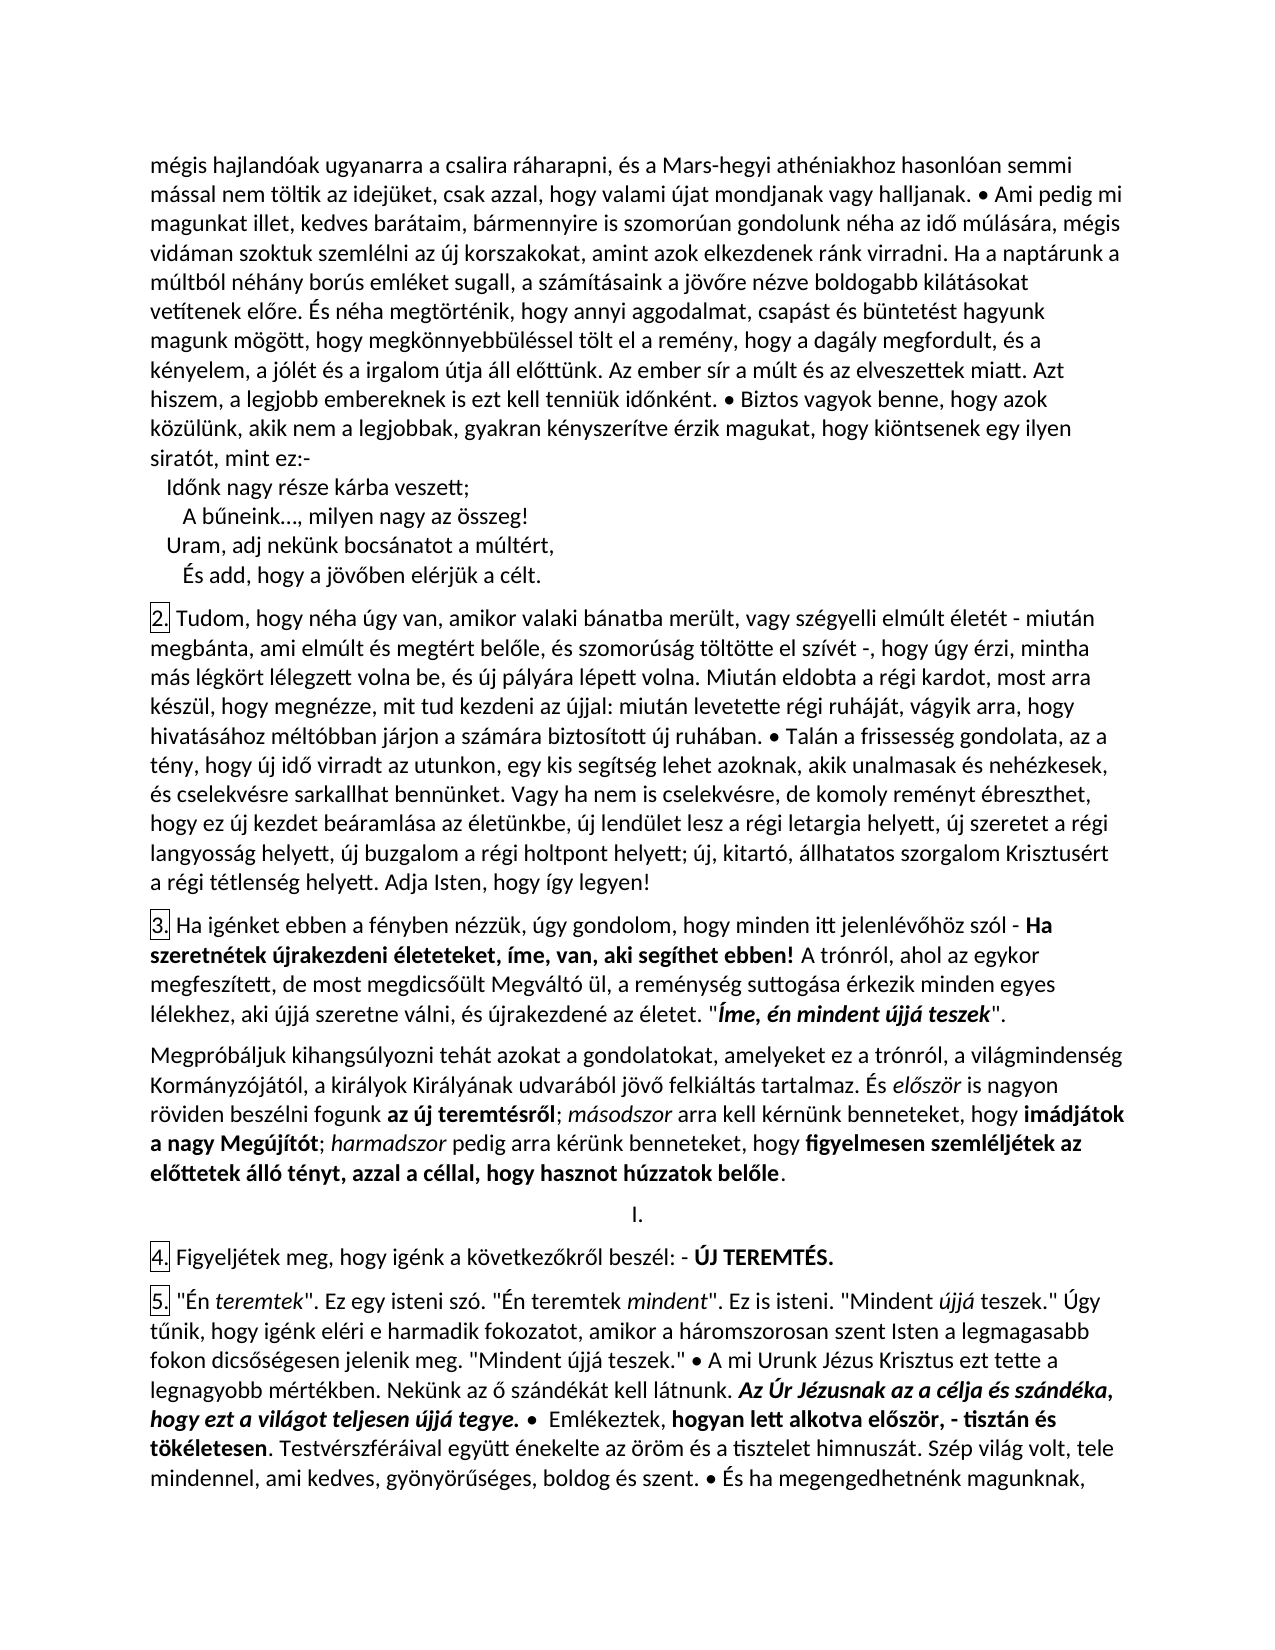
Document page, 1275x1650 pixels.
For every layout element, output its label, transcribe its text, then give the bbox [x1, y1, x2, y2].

text Megpróbáljuk kihangsúlyozni tehát azokat a gondolatokat, amelyeket ez a trónról, a világmindenség Kormányzójától, a királyok Királyának udvarából jövő felkiáltás tartalmaz. És először is nagyon röviden beszélni fogunk az új teremtésről; másodszor arra kell kérnünk benneteket, hogy imádjátok a nagy Megújítót; harmadszor pedig arra kérünk benneteket, hogy figyelmesen szemléljétek az előttetek álló tényt, azzal a céllal, hogy hasznot húzzatok belőle. [150, 1041, 1125, 1187]
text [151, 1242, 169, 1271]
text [150, 1285, 1125, 1492]
text És add, hogy a jövőben elérjük a célt. [150, 560, 1125, 589]
text 3. Ha igénket ebben a fényben nézzük, úgy gondolom, hogy minden itt jelenlévőhöz szól - Ha szeretnétek újrakezdeni életeteket, íme, van, aki segíthet ebben! A trónról, ahol az egykor megfeszített, de most megdicsőült Megváltó ül, a reménység suttogása érkezik minden egyes lélekhez, aki újjá szeretne válni, és újrakezdené az életet. "Íme, én mindent újjá teszek". [150, 909, 1125, 1028]
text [150, 150, 1125, 472]
text A bűneink…, milyen nagy az összeg! [150, 501, 1125, 531]
text 4. Figyeljétek meg, hogy igénk a következőkről beszél: - ÚJ TEREMTÉS. [170, 1241, 1125, 1272]
text 2. Tudom, hogy néha úgy van, amikor valaki bánatba merült, vagy szégyelli elmúlt életét - miután megbánta, ami elmúlt és megtért belőle, és szomorúság töltötte el szívét -, hogy úgy érzi, mintha más légkört lélegzett volna be, és új pályára lépett volna. Miután eldobta a régi kardot, most arra készül, hogy megnézze, mit tud kezdeni az újjal: miután levetette régi ruháját, vágyik arra, hogy hivatásához méltóbban járjon a számára biztosított új ruhában. • Talán a frissesség gondolata, az a tény, hogy új idő virradt az utunkon, egy kis segítség lehet azoknak, akik unalmasak és nehézkesek, és cselekvésre sarkallhat bennünket. Vagy ha nem is cselekvésre, de komoly reményt ébreszthet, hogy ez új kezdet beáramlása az életünkbe, új lendület lesz a régi letargia helyett, új szeretet a régi langyosság helyett, új buzgalom a régi holtpont helyett; új, kitartó, állhatatos szorgalom Krisztusért a régi tétlenség helyett. Adja Isten, hogy így legyen! [150, 602, 1125, 896]
text Uram, adj nekünk bocsánatot a múltért, [150, 531, 1125, 560]
text I. [150, 1199, 1125, 1229]
text Időnk nagy része kárba veszett; [150, 472, 1125, 501]
